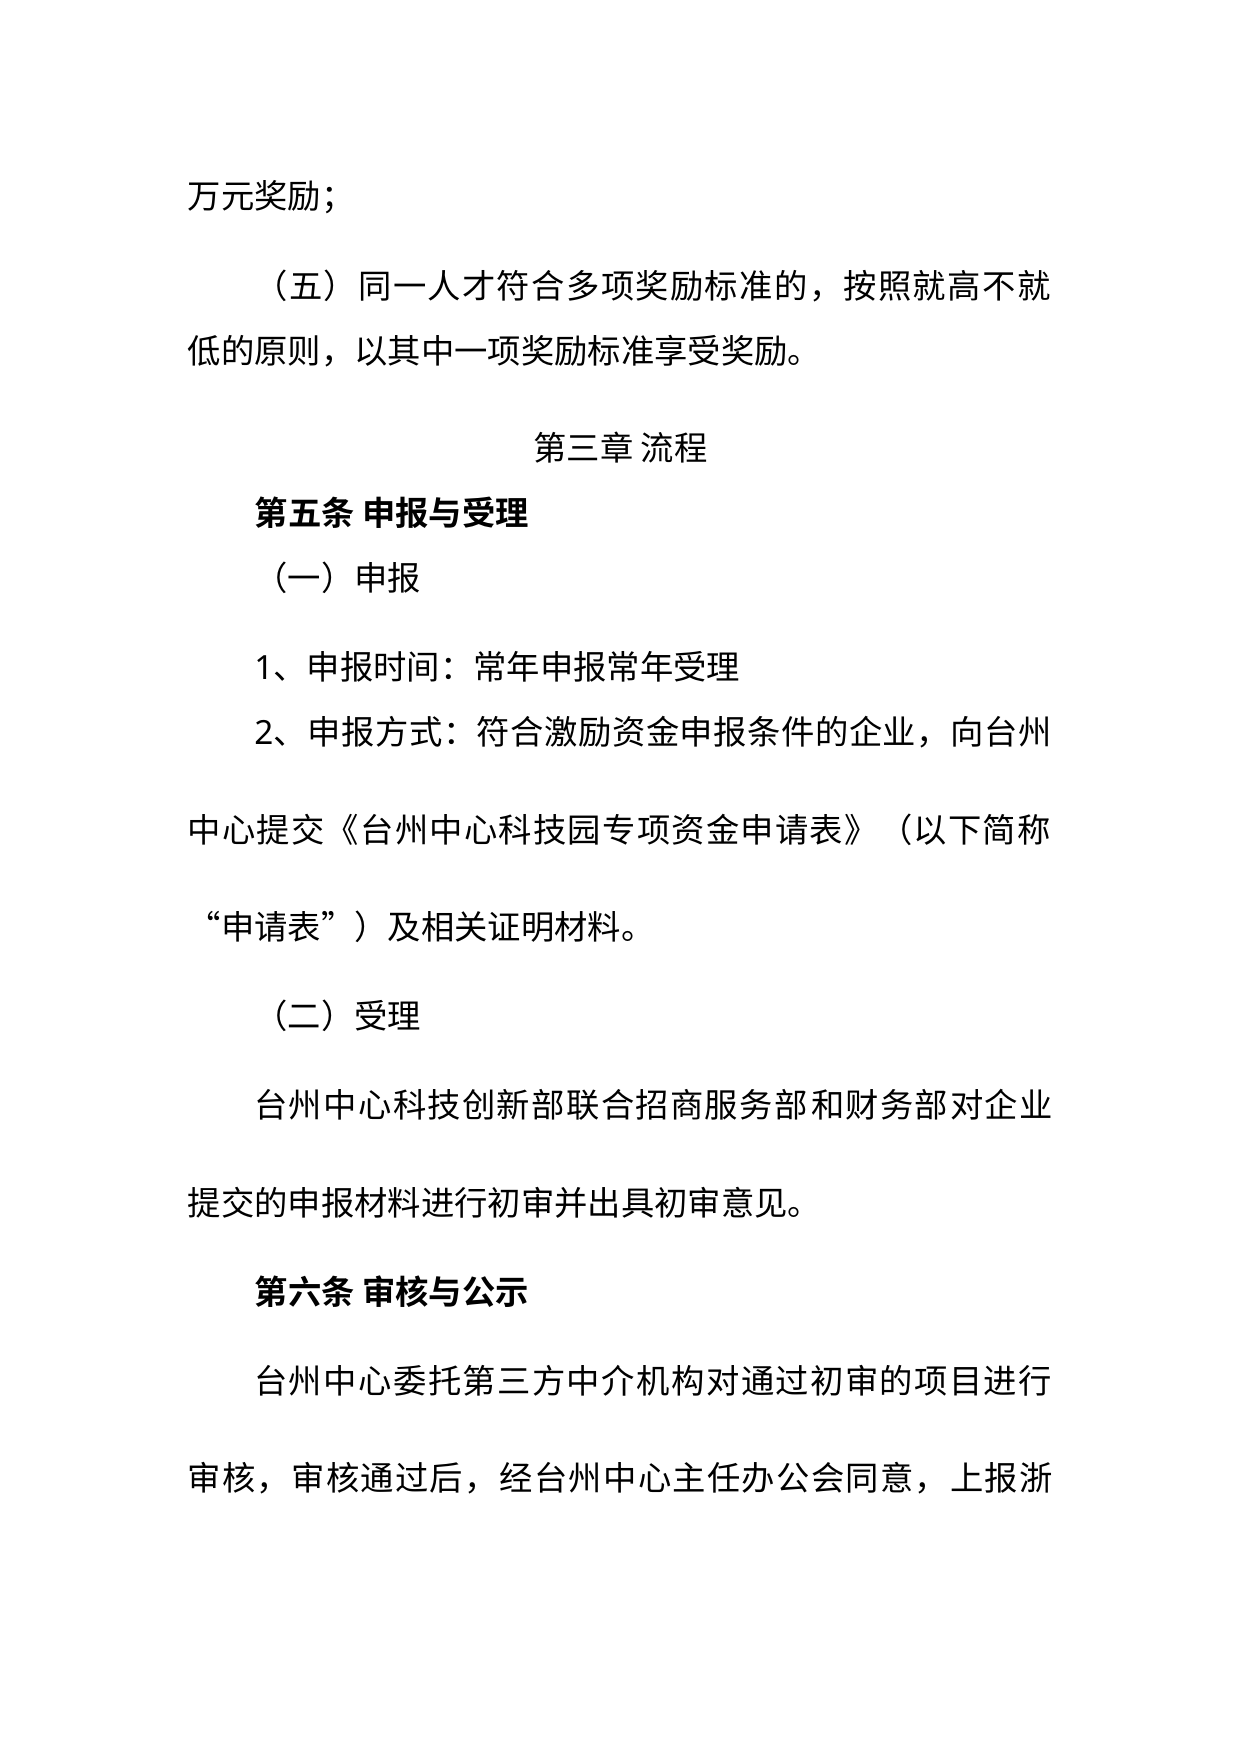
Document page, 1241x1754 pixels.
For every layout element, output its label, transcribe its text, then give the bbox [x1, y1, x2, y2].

text 第六条 审核与公示 [187, 1257, 1053, 1322]
text （五）同一人才符合多项奖励标准的，按照就高不就低的原则，以其中一项奖励标准享受奖励。 [187, 251, 1053, 381]
text 台州中心科技创新部联合招商服务部和财务部对企业提交的申报材料进行初审并出具初审意见。 [187, 1071, 1053, 1233]
text 1、申报时间：常年申报常年受理 [187, 633, 1053, 698]
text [187, 162, 1053, 227]
text （一）申报 [187, 543, 1053, 608]
text （二）受理 [187, 982, 1053, 1047]
text 2、申报方式：符合激励资金申报条件的企业，向台州中心提交《台州中心科技园专项资金申请表》（以下简称“申请表”）及相关证明材料。 [187, 698, 1053, 958]
list 第三章 流程 [187, 413, 1053, 478]
text 第五条 申报与受理 [187, 478, 1053, 543]
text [187, 1346, 1053, 1509]
